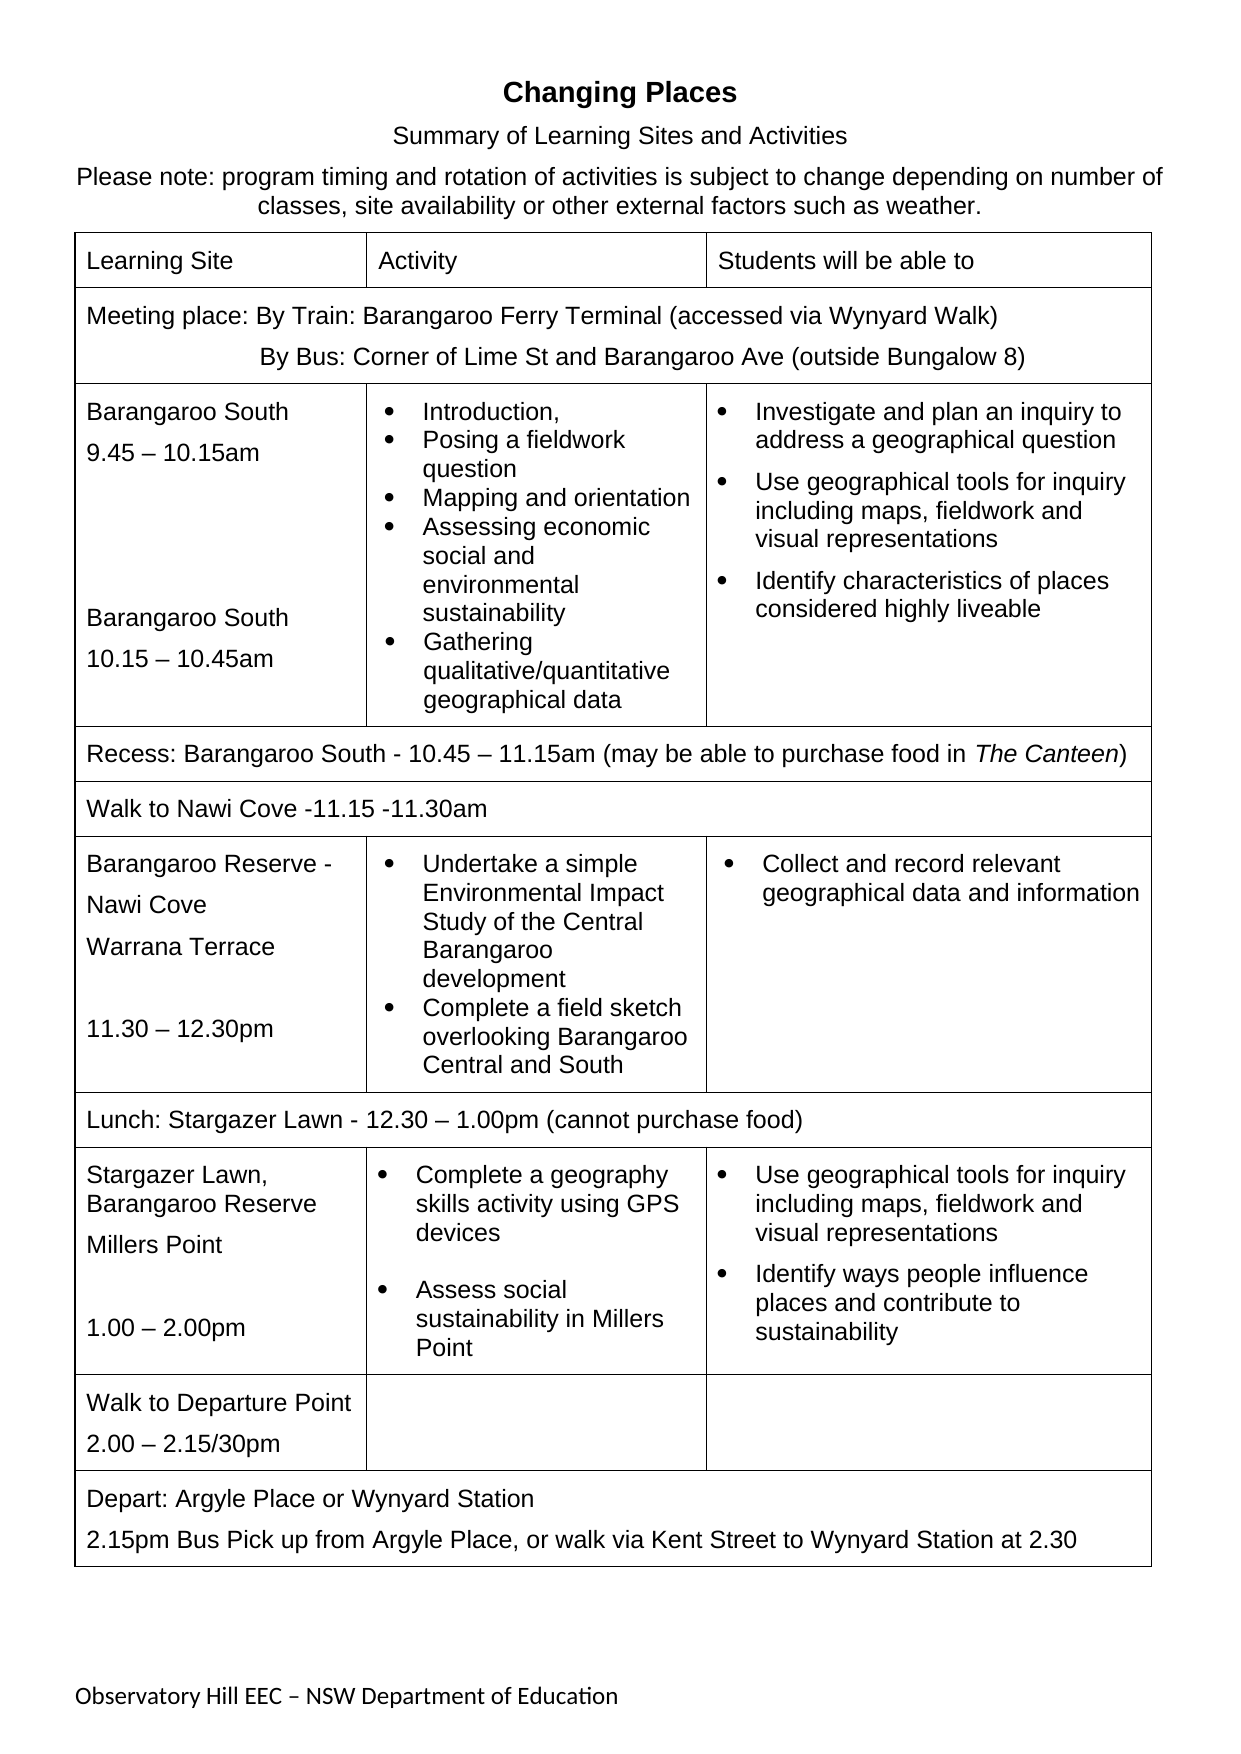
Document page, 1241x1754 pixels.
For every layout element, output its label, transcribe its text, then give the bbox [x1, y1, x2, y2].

table_cell Barangaroo South 9.45 – 10.15am Barangaroo South 10.15 – 10.45am [76, 384, 366, 726]
table_cell [707, 1375, 1151, 1470]
table_cell Collect and record relevant geographical data and information [707, 837, 1151, 1092]
table_cell Meeting place: By Train: Barangaroo Ferry Terminal (accessed via Wynyard Walk) By Bus: Corner of Lime St and Barangaroo Ave (outside Bungalow 8) [76, 288, 1151, 383]
table_cell Barangaroo Reserve - Nawi Cove Warrana Terrace 11.30 – 12.30pm [76, 837, 366, 1092]
table_header Students will be able to [707, 233, 1151, 287]
table_cell [367, 1375, 706, 1470]
table_cell Investigate and plan an inquiry to address a geographical question Use geographical tools for inquiry including maps, fieldwork and visual representations Identify characteristics of places considered highly liveable [707, 384, 1151, 726]
text Changing Places [75, 75, 1165, 108]
table_cell Recess: Barangaroo South - 10.45 – 11.15am (may be able to purchase food in The Canteen) [76, 727, 1151, 781]
table_cell Lunch: Stargazer Lawn - 12.30 – 1.00pm (cannot purchase food) [76, 1093, 1151, 1147]
table_cell Introduction, Posing a fieldwork question Mapping and orientation Assessing economic social and environmental sustainability Gathering qualitative/quantitative geographical data [367, 384, 706, 726]
table_cell Walk to Departure Point 2.00 – 2.15/30pm [76, 1375, 366, 1470]
table_cell Complete a geography skills activity using GPS devices Assess social sustainability in Millers Point [367, 1148, 706, 1374]
table_cell Stargazer Lawn, Barangaroo Reserve Millers Point 1.00 – 2.00pm [76, 1148, 366, 1374]
table_cell Depart: Argyle Place or Wynyard Station 2.15pm Bus Pick up from Argyle Place, or walk via Kent Street to Wynyard Station at 2.30 [76, 1471, 1151, 1566]
table_header Activity [367, 233, 706, 287]
table_cell Use geographical tools for inquiry including maps, fieldwork and visual representations Identify ways people influence places and contribute to sustainability [707, 1148, 1151, 1374]
text Please note: program timing and rotation of activities is subject to change depending on number of classes, site availability or other external factors such as weather. [75, 162, 1165, 220]
text Summary of Learning Sites and Activities [75, 121, 1165, 150]
table_cell Undertake a simple Environmental Impact Study of the Central Barangaroo development Complete a field sketch overlooking Barangaroo Central and South [367, 837, 706, 1092]
table_cell Walk to Nawi Cove -11.15 -11.30am [76, 782, 1151, 836]
table_header Learning Site [76, 233, 366, 287]
